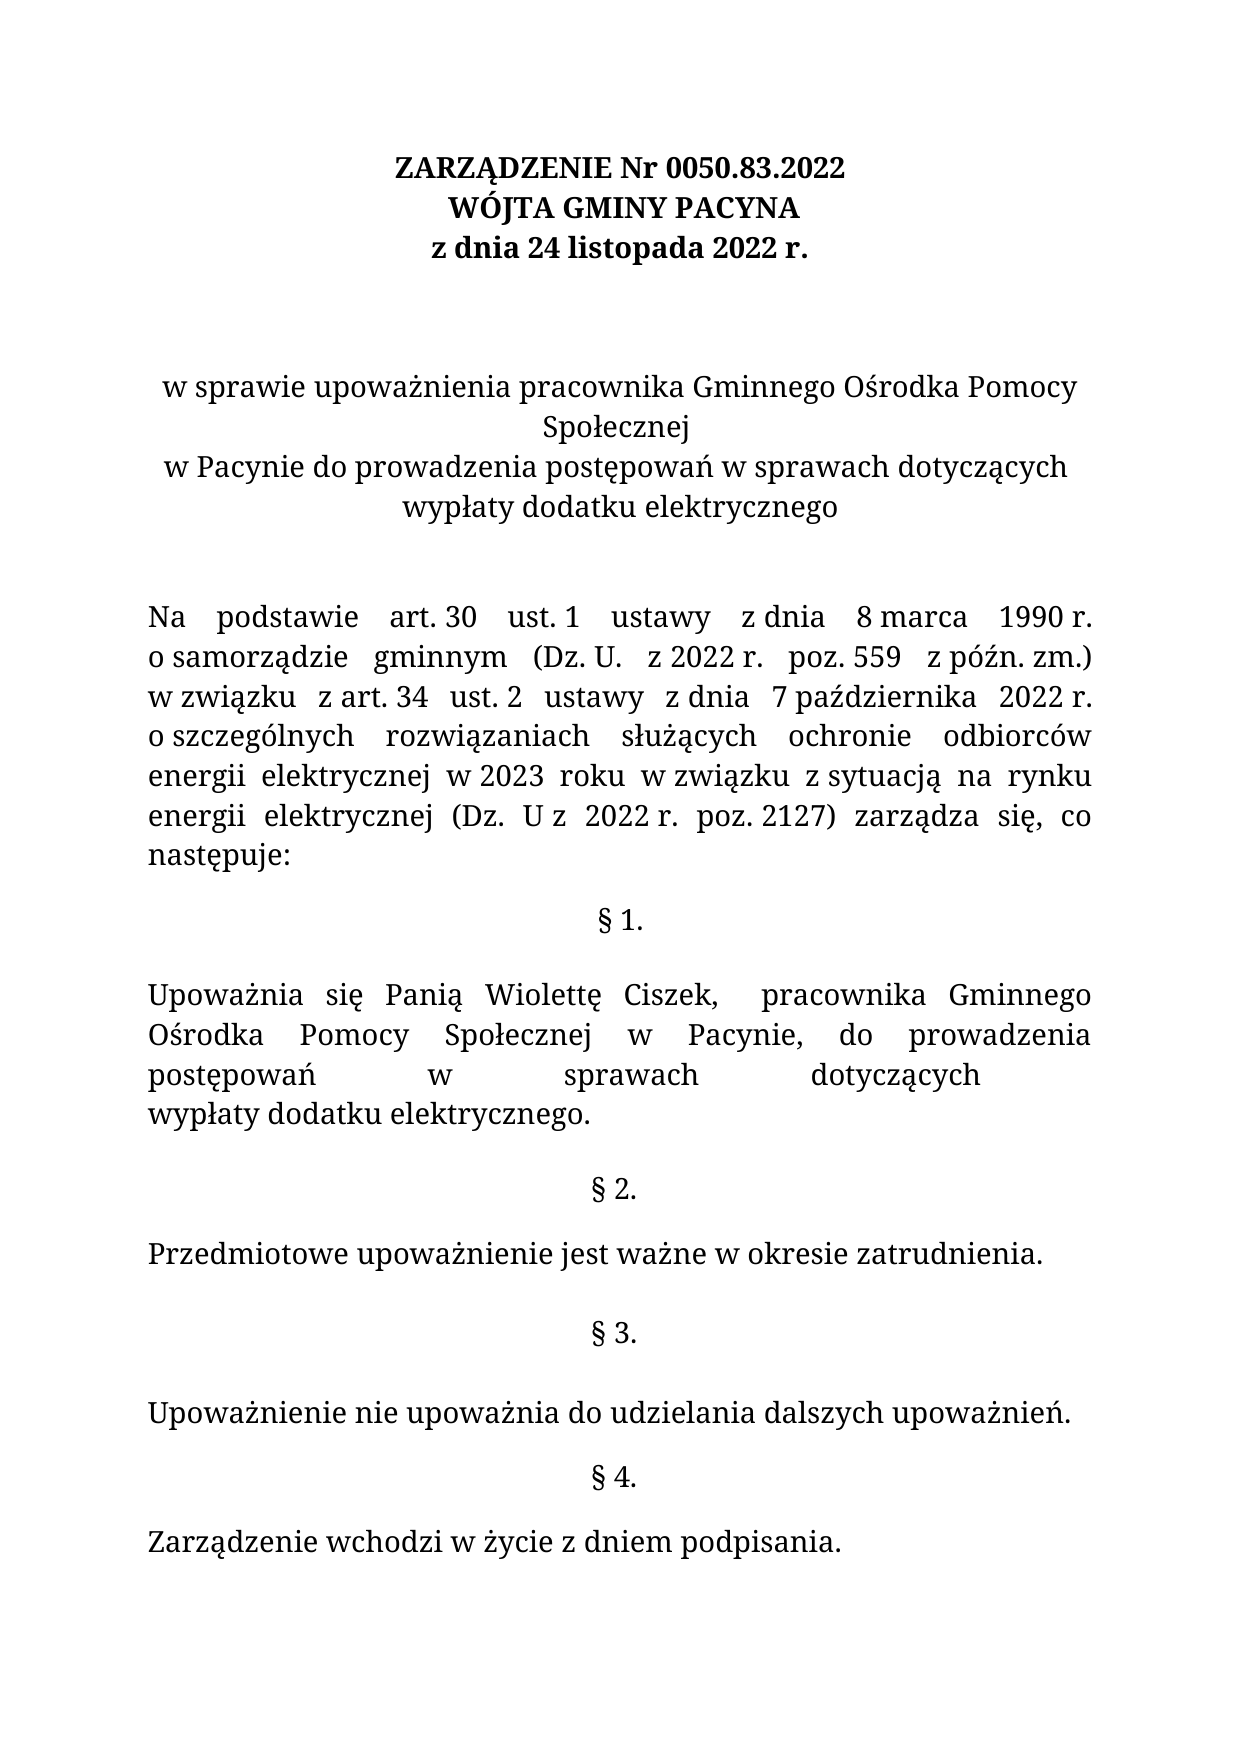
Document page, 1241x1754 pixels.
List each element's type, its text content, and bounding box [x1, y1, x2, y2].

text § 3. [516, 1313, 1093, 1352]
text Zarządzenie wchodzi w życie z dniem podpisania. [148, 1521, 1093, 1561]
text WÓJTA GMINY PACYNA [148, 187, 1093, 227]
text § 4. [516, 1457, 1093, 1496]
text Na podstawie art. 30 ust. 1 ustawy z dnia 8 marca 1990 r. o samorządzie gminnym (Dz. U. z 2022 r. poz. 559 z późn. zm.) w związku z art. 34 ust. 2 ustawy z dnia 7 października 2022 r. o szczególnych rozwiązaniach służących ochronie odbiorców energii elektrycznej w 2023 roku w związku z sytuacją na rynku energii elektrycznej (Dz. U z 2022 r. poz. 2127) zarządza się, co następuje: [148, 596, 1093, 874]
text Upoważnienie nie upoważnia do udzielania dalszych upoważnień. [148, 1392, 1093, 1432]
text Upoważnia się Panią Wiolettę Ciszek, pracownika Gminnego Ośrodka Pomocy Społecznej w Pacynie, do prowadzenia postępowań w sprawach dotyczących wypłaty dodatku elektrycznego. [148, 974, 1093, 1133]
text Przedmiotowe upoważnienie jest ważne w okresie zatrudnienia. [148, 1233, 1093, 1273]
text § 2. [516, 1168, 1093, 1208]
text z dnia 24 listopada 2022 r. [148, 227, 1093, 267]
text w sprawie upoważnienia pracownika Gminnego Ośrodka Pomocy Społecznej w Pacynie do prowadzenia postępowań w sprawach dotyczących wypłaty dodatku elektrycznego [148, 367, 1093, 526]
text ZARZĄDZENIE Nr 0050.83.2022 [148, 148, 1093, 187]
text § 1. [148, 899, 1093, 939]
